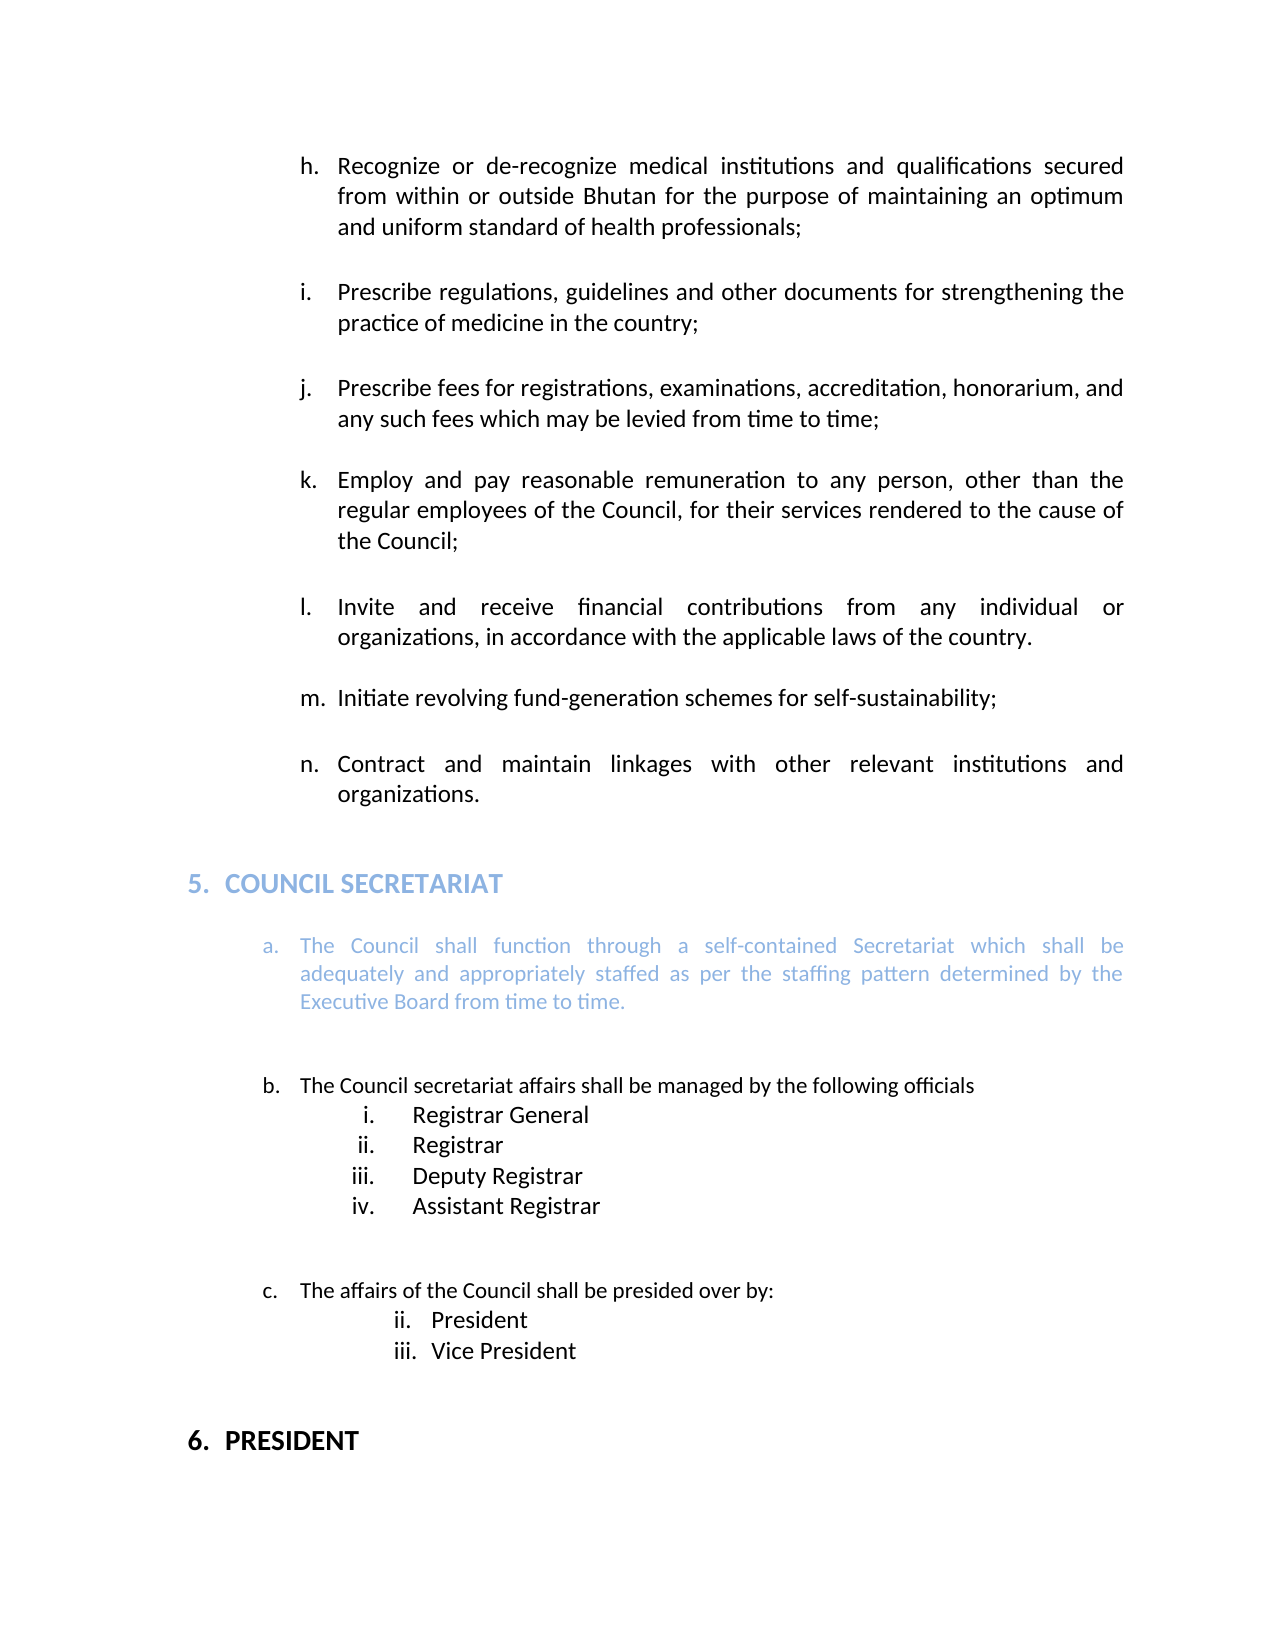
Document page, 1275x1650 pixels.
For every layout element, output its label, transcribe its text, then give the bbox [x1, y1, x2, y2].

list Assistant Registrar [375, 1190, 1125, 1221]
list The affairs of the Council shall be presided over by: [262, 1277, 1125, 1305]
list Prescribe fees for registrations, examinations, accreditation, honorarium, and any such fees which may be levied from time to time; [300, 373, 1125, 434]
list Prescribe regulations, guidelines and other documents for strengthening the practice of medicine in the country; [300, 277, 1125, 338]
list The Council shall function through a self-contained Secretariat which shall be adequately and appropriately staffed as per the staffing pattern determined by the Executive Board from time to time. [262, 931, 1125, 1015]
list President [394, 1305, 1125, 1335]
list Registrar [375, 1129, 1125, 1160]
list Initiate revolving fund-generation schemes for self-sustainability; [300, 682, 1125, 713]
subtitle COUNCIL SECRETARIAT [187, 865, 1125, 900]
list Vice President [394, 1335, 1125, 1366]
subtitle PRESIDENT [187, 1422, 1125, 1457]
list Registrar General [375, 1099, 1125, 1129]
list Invite and receive financial contributions from any individual or organizations, in accordance with the applicable laws of the country. [300, 591, 1125, 652]
list Contract and maintain linkages with other relevant institutions and organizations. [300, 748, 1125, 809]
list Recognize or de-recognize medical institutions and qualifications secured from within or outside Bhutan for the purpose of maintaining an optimum and uniform standard of health professionals; [300, 150, 1125, 242]
list Deputy Registrar [375, 1160, 1125, 1190]
list Employ and pay reasonable remuneration to any person, other than the regular employees of the Council, for their services rendered to the cause of the Council; [300, 464, 1125, 556]
list The Council secretariat affairs shall be managed by the following officials [262, 1071, 1125, 1099]
